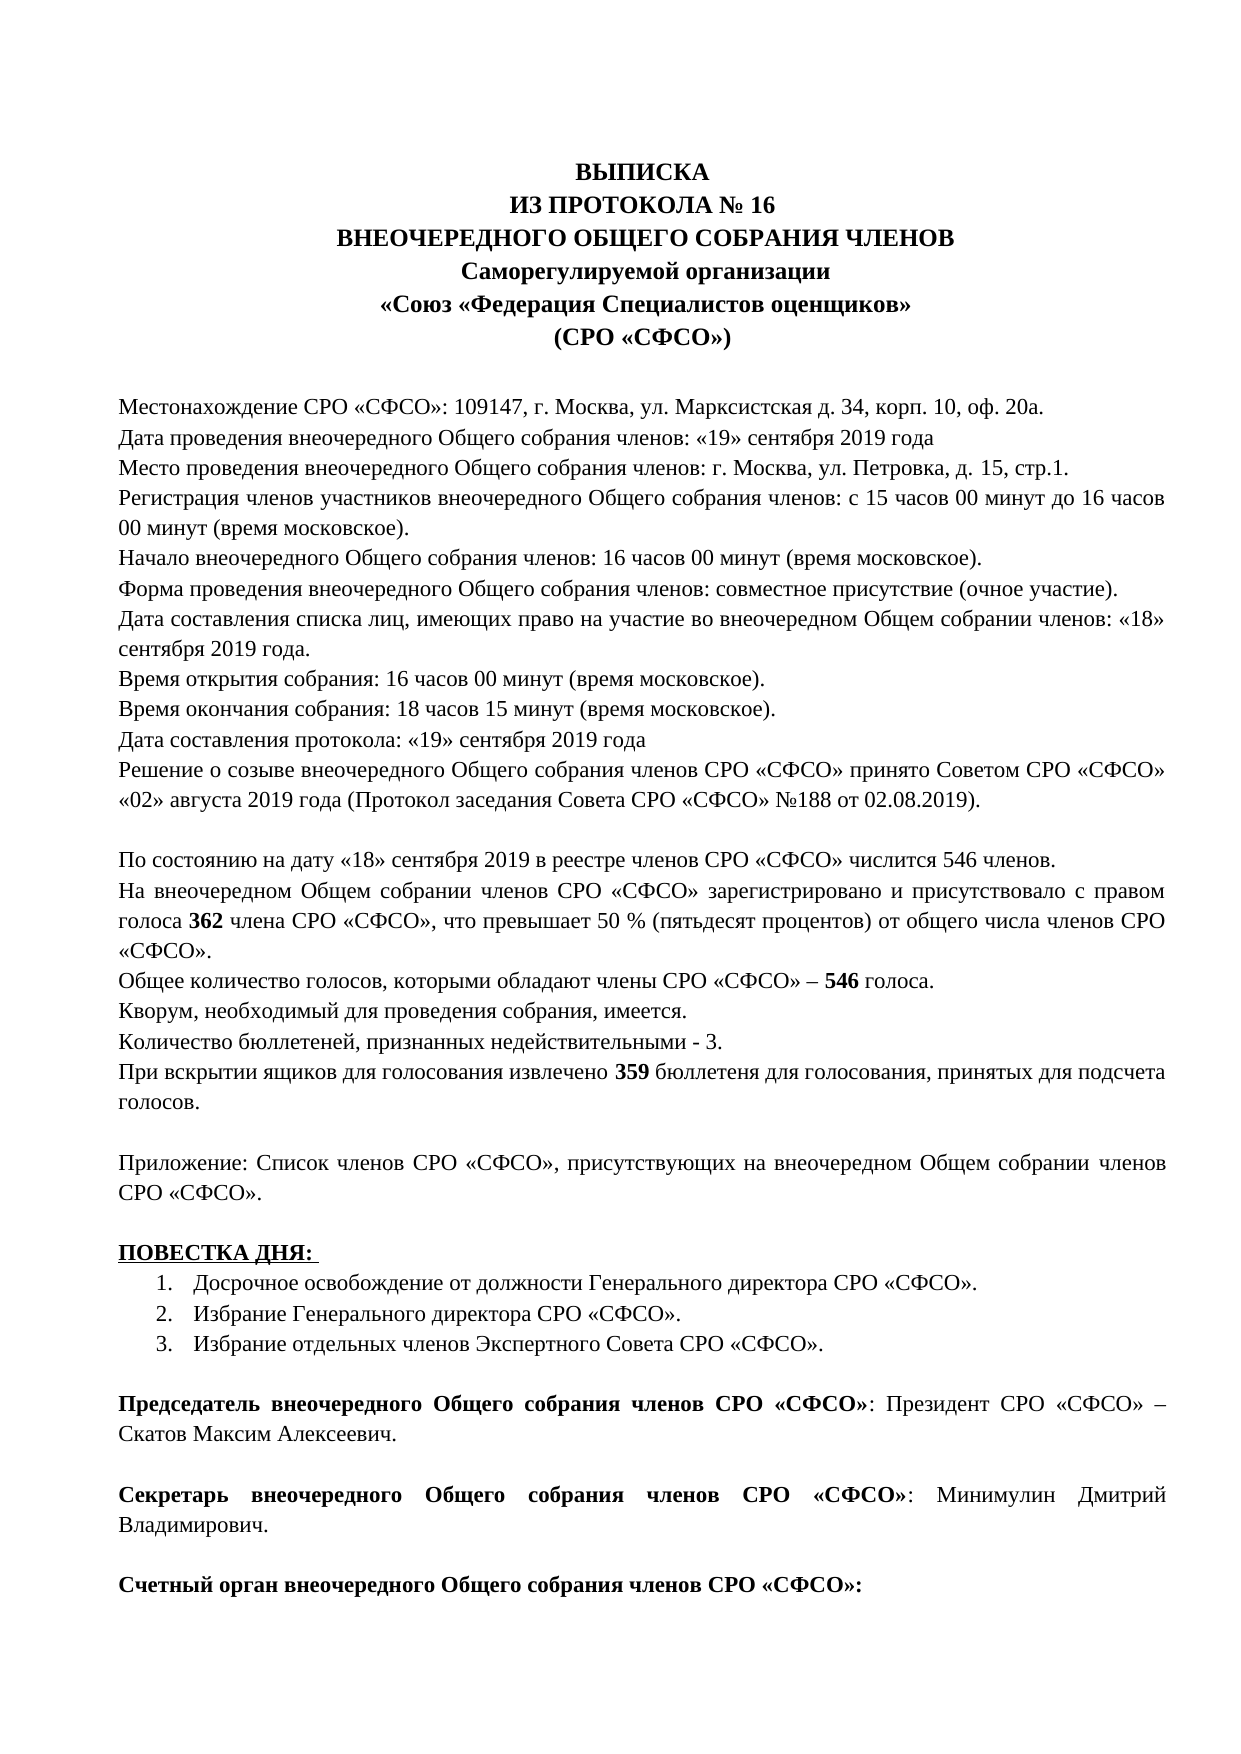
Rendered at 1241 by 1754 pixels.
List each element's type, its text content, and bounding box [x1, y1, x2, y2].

text Счетный орган внеочередного Общего собрания членов СРО «СФСО»: [118, 1572, 1167, 1598]
list Избрание Генерального директора СРО «СФСО». [156, 1300, 1167, 1326]
text При вскрытии ящиков для голосования извлечено 359 бюллетеня для голосования, принятых для подсчета голосов. [118, 1058, 1167, 1114]
text Дата составления протокола: «19» сентября 2019 года [118, 726, 1167, 752]
text ВЫПИСКА [118, 157, 1167, 186]
text Приложение: Список членов СРО «СФСО», присутствующих на внеочередном Общем собрании членов СРО «СФСО». [118, 1149, 1167, 1205]
text На внеочередном Общем собрании членов СРО «СФСО» зарегистрировано и присутствовало с правом голоса 362 члена СРО «СФСО», что превышает 50 % (пятьдесят процентов) от общего числа членов СРО «СФСО». [118, 877, 1167, 963]
text (СРО «СФСО») [118, 322, 1167, 351]
text «Союз «Федерация Специалистов оценщиков» [118, 289, 1167, 318]
text Общее количество голосов, которыми обладают члены СРО «СФСО» – 546 голоса. [118, 967, 1167, 994]
text Время открытия собрания: 16 часов 00 минут (время московское). [118, 665, 1167, 692]
text Место проведения внеочередного Общего собрания членов: г. Москва, ул. Петровка, д. 15, стр.1. [118, 454, 1167, 480]
list Избрание отдельных членов Экспертного Совета СРО «СФСО». [156, 1330, 1167, 1356]
text Количество бюллетеней, признанных недействительными - 3. [118, 1028, 1167, 1054]
text Время окончания собрания: 18 часов 15 минут (время московское). [118, 696, 1167, 722]
text ИЗ ПРОТОКОЛА № 16 [118, 190, 1167, 218]
text Форма проведения внеочередного Общего собрания членов: совместное присутствие (очное участие). [118, 575, 1167, 601]
text Саморегулируемой организации [118, 256, 1167, 284]
list Досрочное освобождение от должности Генерального директора СРО «СФСО». [156, 1269, 1167, 1296]
text Местонахождение СРО «СФСО»: 109147, г. Москва, ул. Марксистская д. 34, корп. 10, оф. 20а. [118, 393, 1167, 420]
text Начало внеочередного Общего собрания членов: 16 часов 00 минут (время московское). [118, 544, 1167, 571]
text По состоянию на дату «18» сентября 2019 в реестре членов СРО «СФСО» числится 546 членов. [118, 847, 1167, 873]
text Кворум, необходимый для проведения собрания, имеется. [118, 998, 1167, 1024]
text Секретарь внеочередного Общего собрания членов СРО «СФСО»: Минимулин Дмитрий Владимирович. [118, 1481, 1167, 1537]
text Дата составления списка лиц, имеющих право на участие во внеочередном Общем собрании членов: «18» сентября 2019 года. [118, 605, 1167, 661]
text Решение о созыве внеочередного Общего собрания членов СРО «СФСО» принято Советом СРО «СФСО» «02» августа 2019 года (Протокол заседания Совета СРО «СФСО» №188 от 02.08.2019). [118, 756, 1167, 812]
text Председатель внеочередного Общего собрания членов СРО «СФСО»: Президент СРО «СФСО» – Скатов Максим Алексеевич. [118, 1390, 1167, 1447]
text Регистрация членов участников внеочередного Общего собрания членов: с 15 часов 00 минут до 16 часов 00 минут (время московское). [118, 484, 1167, 541]
text Дата проведения внеочередного Общего собрания членов: «19» сентября 2019 года [118, 424, 1167, 450]
text ПОВЕСТКА ДНЯ: [118, 1239, 1167, 1266]
text ВНЕОЧЕРЕДНОГО ОБЩЕГО СОБРАНИЯ ЧЛЕНОВ [118, 223, 1167, 252]
